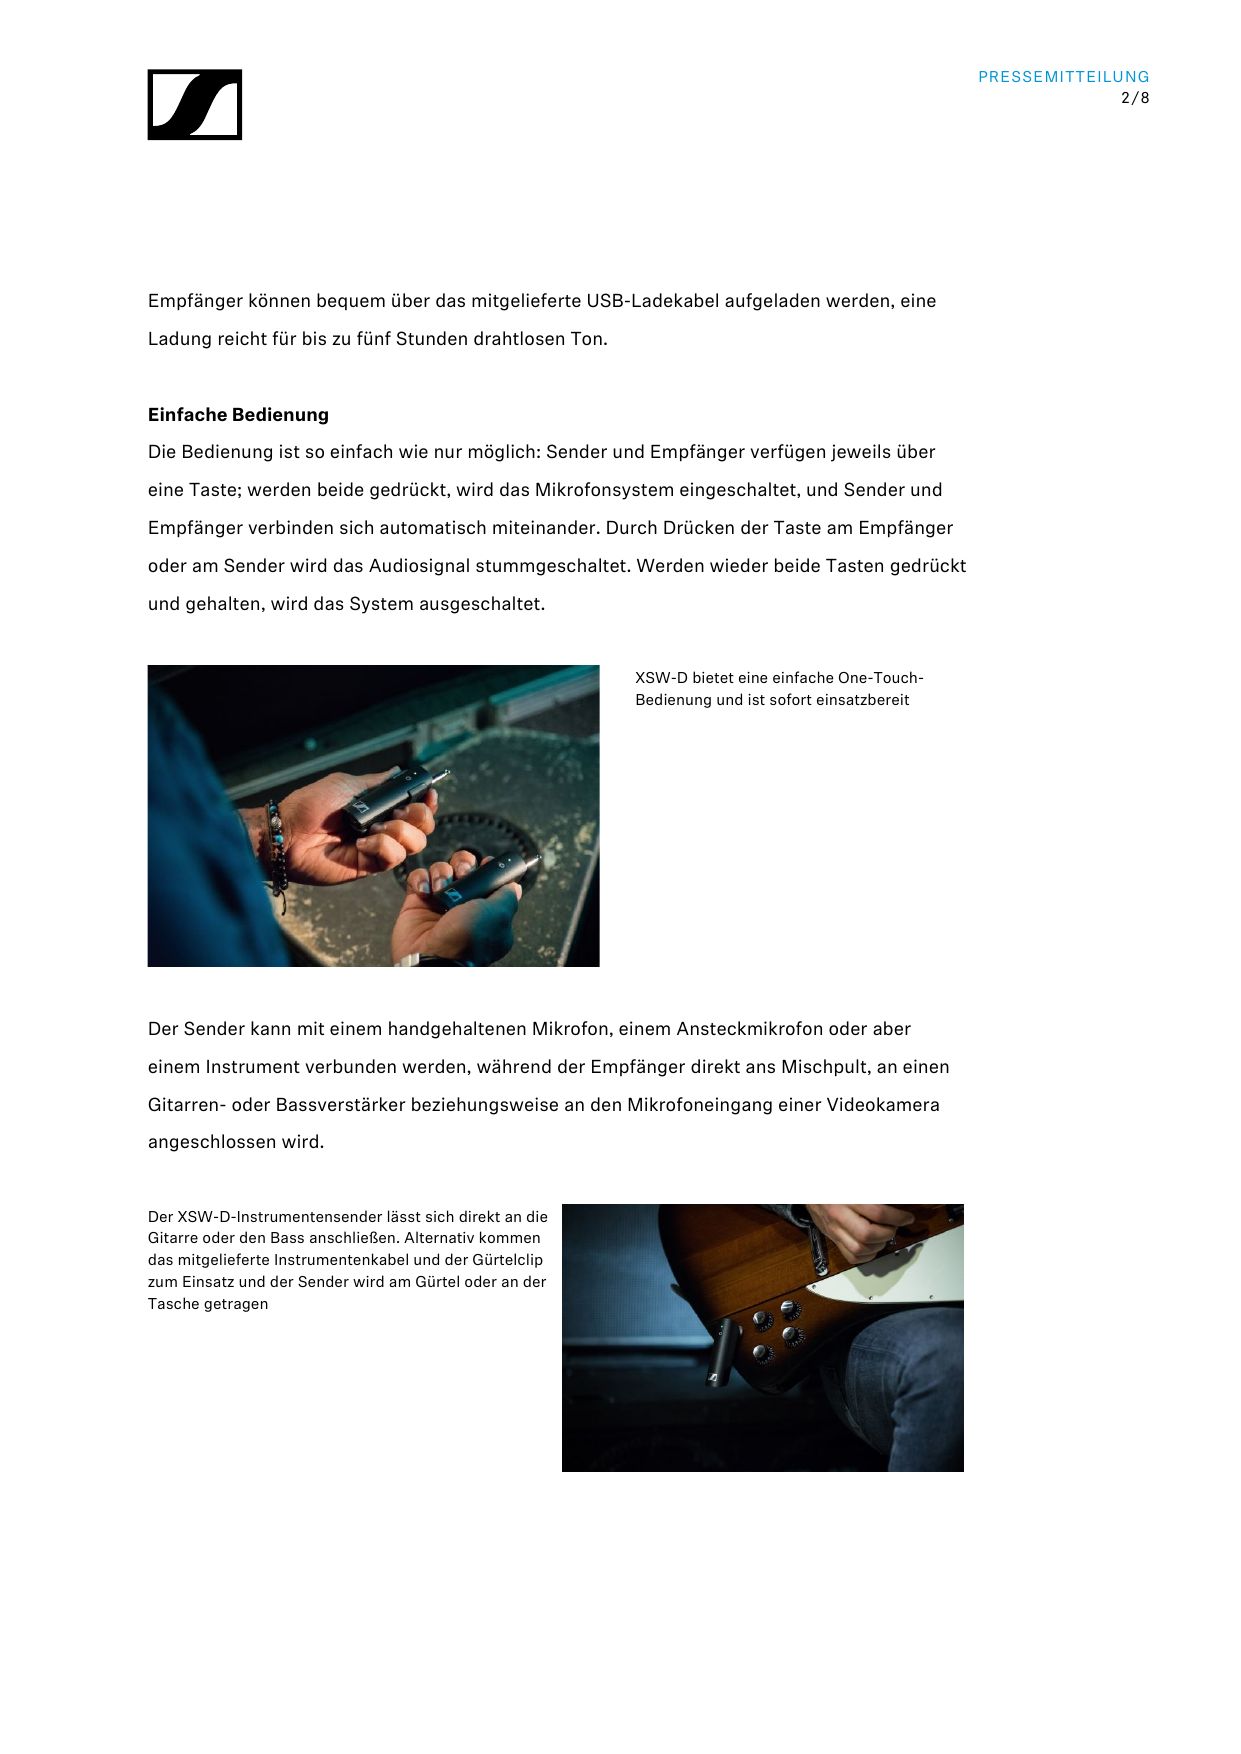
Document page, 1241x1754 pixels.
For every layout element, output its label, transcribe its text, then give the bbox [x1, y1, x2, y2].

table_header [562, 1204, 980, 1483]
table_header [148, 665, 635, 977]
picture [562, 1204, 964, 1472]
table_header Der XSW-D-Instrumentensender lässt sich direkt an die Gitarre oder den Bass anschließen. Alternativ kommen das mitgelieferte Instrumentenkabel und der Gürtelclip zum Einsatz und der Sender wird am Gürtel oder an der Tasche getragen [148, 1204, 562, 1483]
text Die Bedienung ist so einfach wie nur möglich: Sender und Empfänger verfügen jeweils über eine Taste; werden beide gedrückt, wird das Mikrofonsystem eingeschaltet, und Sender und Empfänger verbinden sich automatisch miteinander. Durch Drücken der Taste am Empfänger oder am Sender wird das Audiosignal stummgeschaltet. Werden wieder beide Tasten gedrückt und gehalten, wird das System ausgeschaltet. [148, 438, 968, 615]
text Der Sender kann mit einem handgehaltenen Mikrofon, einem Ansteckmikrofon oder aber einem Instrument verbunden werden, während der Empfänger direkt ans Mischpult, an einen Gitarren- oder Bassverstärker beziehungsweise an den Mikrofoneingang einer Videokamera angeschlossen wird. [148, 1015, 968, 1154]
picture [274, 957, 281, 967]
text Einfache Bedienung [148, 401, 968, 426]
picture [147, 665, 600, 967]
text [148, 287, 968, 350]
table_header XSW-D bietet eine einfache One-Touch-Bedienung und ist sofort einsatzbereit [635, 665, 980, 977]
